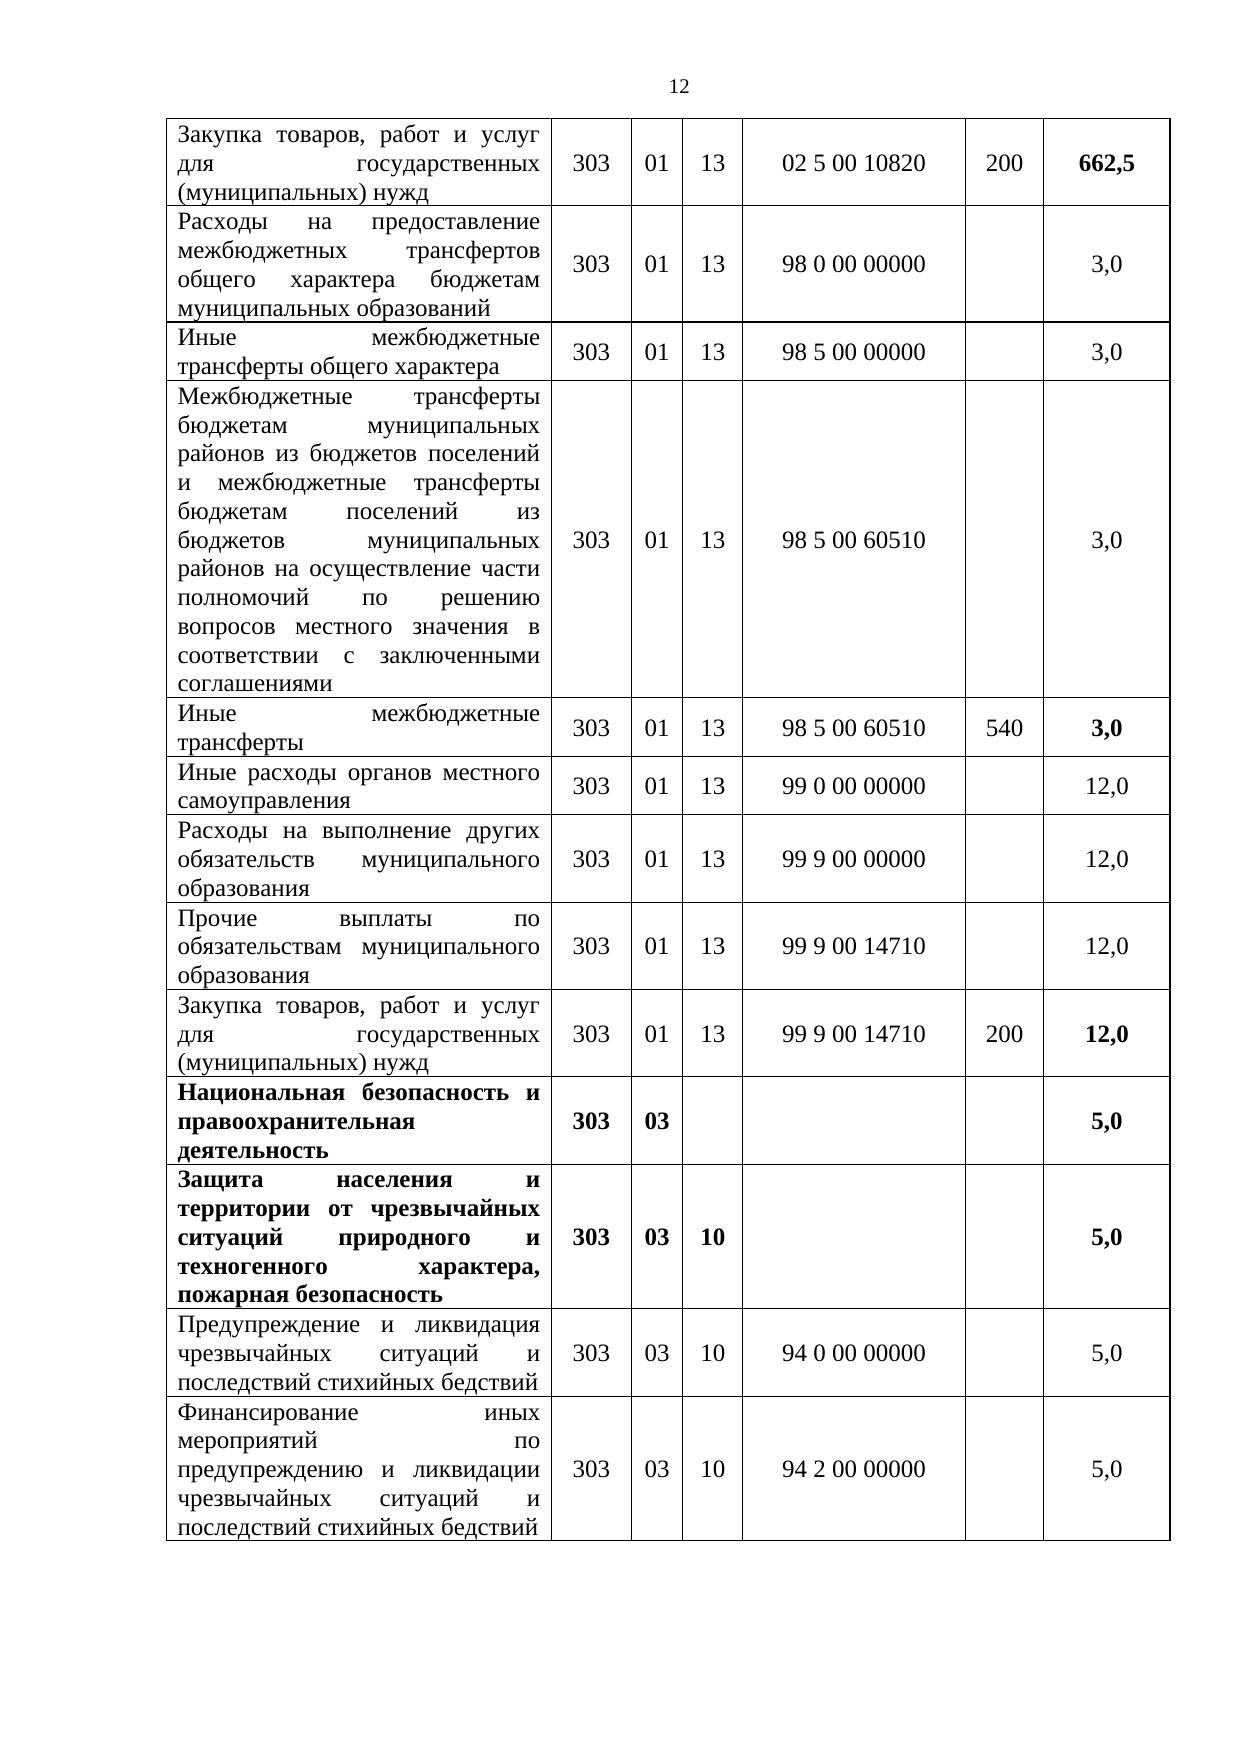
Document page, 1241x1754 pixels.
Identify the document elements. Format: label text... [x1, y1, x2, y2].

table_cell [743, 1077, 965, 1163]
table_cell 03 [632, 1165, 682, 1308]
table_cell [966, 1309, 1043, 1396]
table_cell 303 [552, 323, 631, 380]
table_cell 13 [683, 119, 742, 205]
table_cell 3,0 [1044, 381, 1169, 697]
table_cell 01 [632, 206, 682, 321]
table_cell [966, 1397, 1043, 1540]
table_cell [966, 757, 1043, 814]
table_cell Защита населения и территории от чрезвычайных ситуаций природного и техногенного характера, пожарная безопасность [167, 1165, 551, 1308]
table_cell 98 5 00 60510 [743, 698, 965, 756]
table_cell 12,0 [1044, 990, 1169, 1076]
table_cell 13 [683, 990, 742, 1076]
table_cell 13 [683, 381, 742, 697]
table_cell Предупреждение и ликвидация чрезвычайных ситуаций и последствий стихийных бедствий [167, 1309, 551, 1396]
table_cell 12,0 [1044, 815, 1169, 902]
table_cell Прочие выплаты по обязательствам муниципального образования [167, 903, 551, 989]
table_cell 13 [683, 206, 742, 321]
table_cell 303 [552, 381, 631, 697]
table_cell 303 [552, 757, 631, 814]
table_cell [966, 903, 1043, 989]
table_cell 5,0 [1044, 1309, 1169, 1396]
table_cell [966, 206, 1043, 321]
table_cell [966, 381, 1043, 697]
table_cell Закупка товаров, работ и услуг для государственных (муниципальных) нужд [167, 990, 551, 1076]
table_cell 01 [632, 323, 682, 380]
table_cell 303 [552, 990, 631, 1076]
table_cell [966, 1165, 1043, 1308]
table_cell 13 [683, 903, 742, 989]
table_cell 13 [683, 757, 742, 814]
table_cell 303 [552, 1077, 631, 1163]
table_cell 01 [632, 815, 682, 902]
table_cell 94 2 00 00000 [743, 1397, 965, 1540]
table_cell 10 [683, 1165, 742, 1308]
table_cell 99 9 00 14710 [743, 990, 965, 1076]
table_cell 13 [683, 698, 742, 756]
table_cell 01 [632, 903, 682, 989]
table_cell 303 [552, 206, 631, 321]
table_cell 02 5 00 10820 [743, 119, 965, 205]
table_cell 303 [552, 815, 631, 902]
table_cell Иные расходы органов местного самоуправления [167, 757, 551, 814]
table_cell Иные межбюджетные трансферты общего характера [167, 323, 551, 380]
table_cell 5,0 [1044, 1397, 1169, 1540]
table_cell Расходы на выполнение других обязательств муниципального образования [167, 815, 551, 902]
table_cell Национальная безопасность и правоохранительная деятельность [167, 1077, 551, 1163]
table_cell 94 0 00 00000 [743, 1309, 965, 1396]
table_cell 10 [683, 1397, 742, 1540]
table_cell 98 0 00 00000 [743, 206, 965, 321]
table_cell 99 9 00 14710 [743, 903, 965, 989]
table_cell 3,0 [1044, 323, 1169, 380]
table_cell [966, 323, 1043, 380]
table_cell 01 [632, 990, 682, 1076]
table_cell 12,0 [1044, 757, 1169, 814]
table_cell [966, 1077, 1043, 1163]
table_cell 200 [966, 990, 1043, 1076]
table_cell 540 [966, 698, 1043, 756]
table_cell 03 [632, 1397, 682, 1540]
table_cell 98 5 00 00000 [743, 323, 965, 380]
table_cell 01 [632, 381, 682, 697]
table_cell 03 [632, 1077, 682, 1163]
table_cell 13 [683, 323, 742, 380]
table_cell 303 [552, 1165, 631, 1308]
table_cell 5,0 [1044, 1165, 1169, 1308]
table_cell [966, 815, 1043, 902]
table_cell 662,5 [1044, 119, 1169, 205]
table_cell 10 [683, 1309, 742, 1396]
table_cell 303 [552, 903, 631, 989]
table_cell [683, 1077, 742, 1163]
table_cell Финансирование иных мероприятий по предупреждению и ликвидации чрезвычайных ситуаций и последствий стихийных бедствий [167, 1397, 551, 1540]
table_cell Межбюджетные трансферты бюджетам муниципальных районов из бюджетов поселений и межбюджетные трансферты бюджетам поселений из бюджетов муниципальных районов на осуществление части полномочий по решению вопросов местного значения в соответствии с заключенными соглашениями [167, 381, 551, 697]
table_cell 12,0 [1044, 903, 1169, 989]
table_cell 3,0 [1044, 698, 1169, 756]
table_cell 5,0 [1044, 1077, 1169, 1163]
table_cell 3,0 [1044, 206, 1169, 321]
table_cell 99 0 00 00000 [743, 757, 965, 814]
table_cell 303 [552, 1397, 631, 1540]
table_cell 303 [552, 698, 631, 756]
table_cell 99 9 00 00000 [743, 815, 965, 902]
table_cell 303 [552, 1309, 631, 1396]
table_cell 03 [632, 1309, 682, 1396]
table_cell 200 [966, 119, 1043, 205]
table_cell Закупка товаров, работ и услуг для государственных (муниципальных) нужд [167, 119, 551, 205]
table_cell Расходы на предоставление межбюджетных трансфертов общего характера бюджетам муниципальных образований [167, 206, 551, 321]
table_cell 01 [632, 119, 682, 205]
table_cell 13 [683, 815, 742, 902]
table_cell 98 5 00 60510 [743, 381, 965, 697]
table_cell [743, 1165, 965, 1308]
table_cell 01 [632, 698, 682, 756]
table_cell 01 [632, 757, 682, 814]
table_cell Иные межбюджетные трансферты [167, 698, 551, 756]
table_cell 303 [552, 119, 631, 205]
